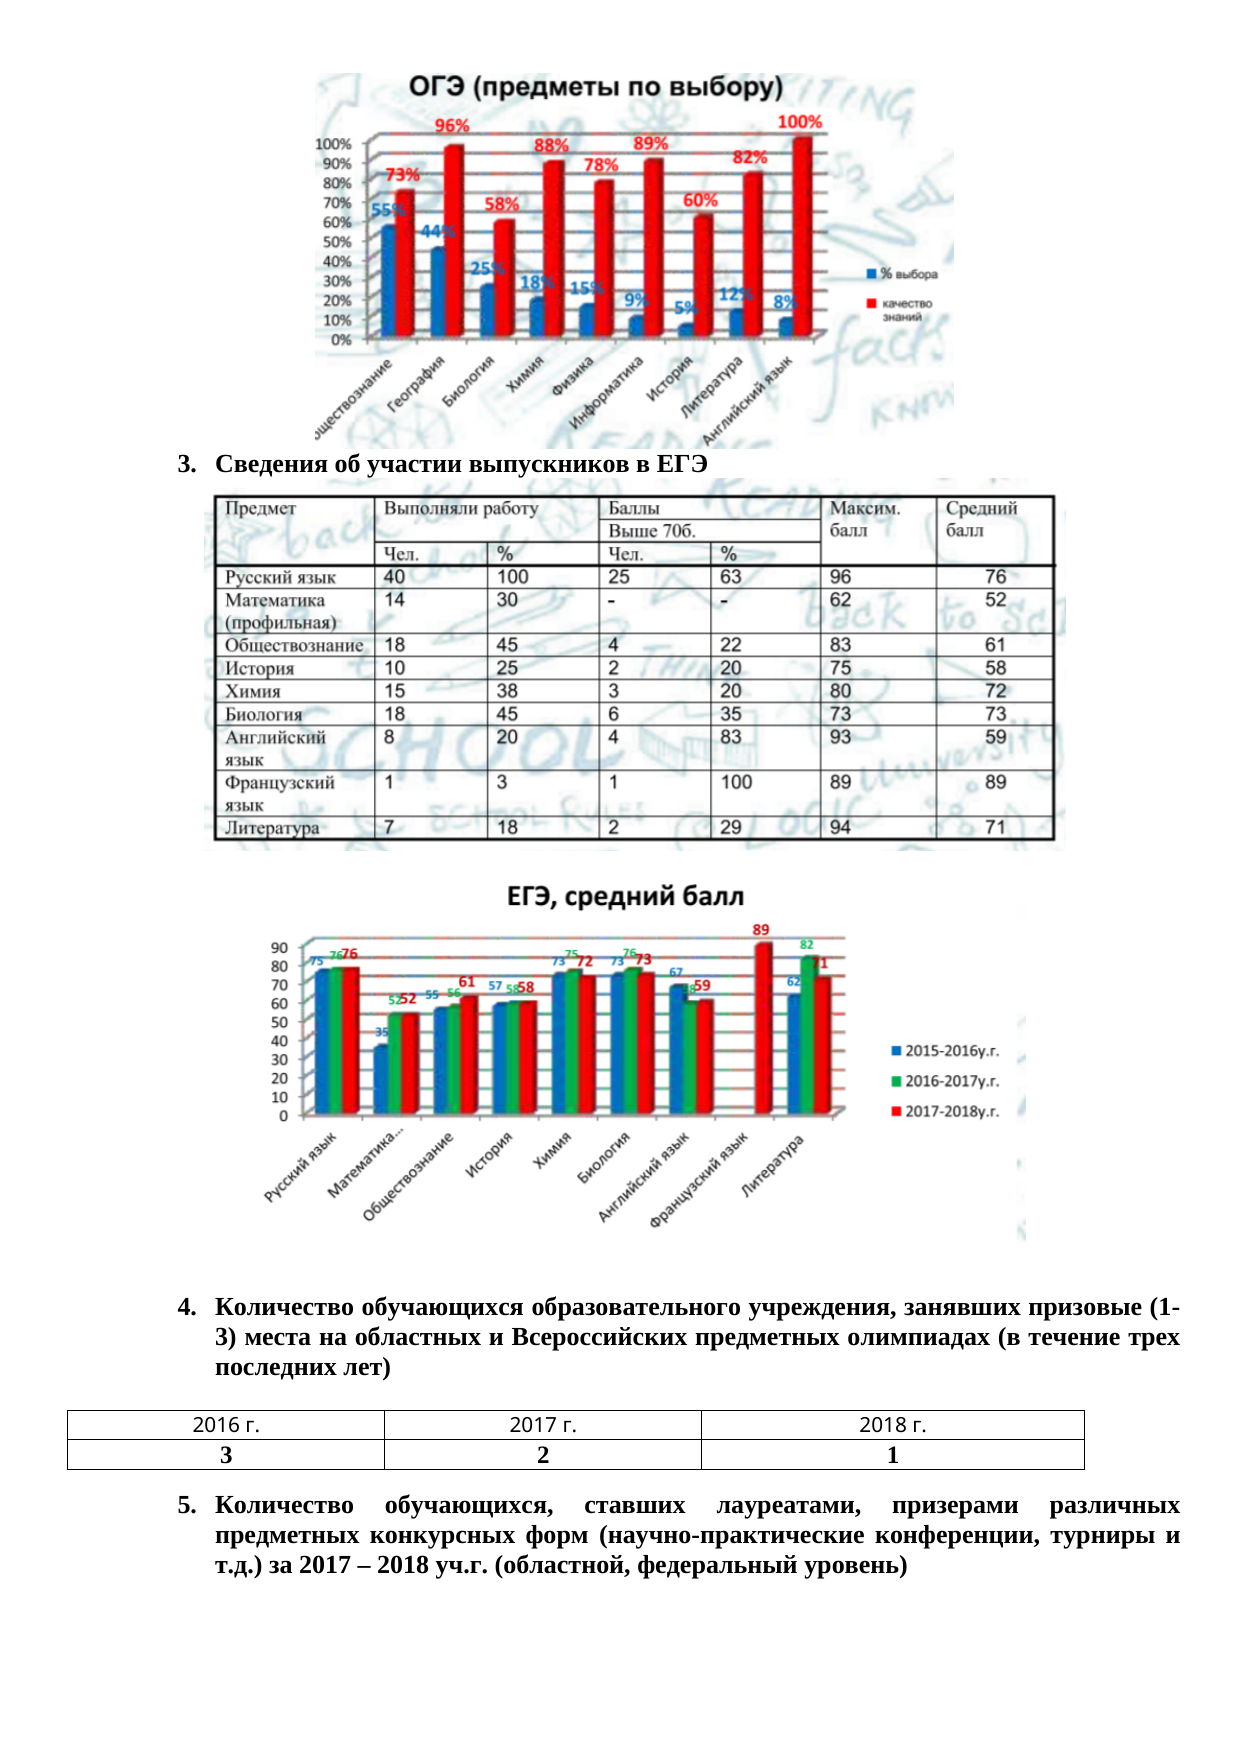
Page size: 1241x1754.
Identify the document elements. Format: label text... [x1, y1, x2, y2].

table_header 2018 г. [702, 1411, 1084, 1439]
picture [204, 478, 1066, 851]
picture [315, 73, 954, 449]
table_header 2017 г. [385, 1411, 701, 1439]
table_header 2016 г. [68, 1411, 384, 1439]
table_cell 2 [385, 1440, 701, 1469]
picture [244, 879, 1026, 1243]
table_cell 1 [702, 1440, 1084, 1469]
list Количество обучающихся, ставших лауреатами, призерами различных предметных конкурсных форм (научно-практические конференции, турниры и т.д.) за 2017 – 2018 уч.г. (областной, федеральный уровень) [177, 1489, 1181, 1579]
list Сведения об участии выпускников в ЕГЭ [177, 448, 1181, 478]
table_cell 3 [68, 1440, 384, 1469]
list Количество обучающихся образовательного учреждения, занявших призовые (1-3) места на областных и Всероссийских предметных олимпиадах (в течение трех последних лет) [177, 1291, 1181, 1381]
